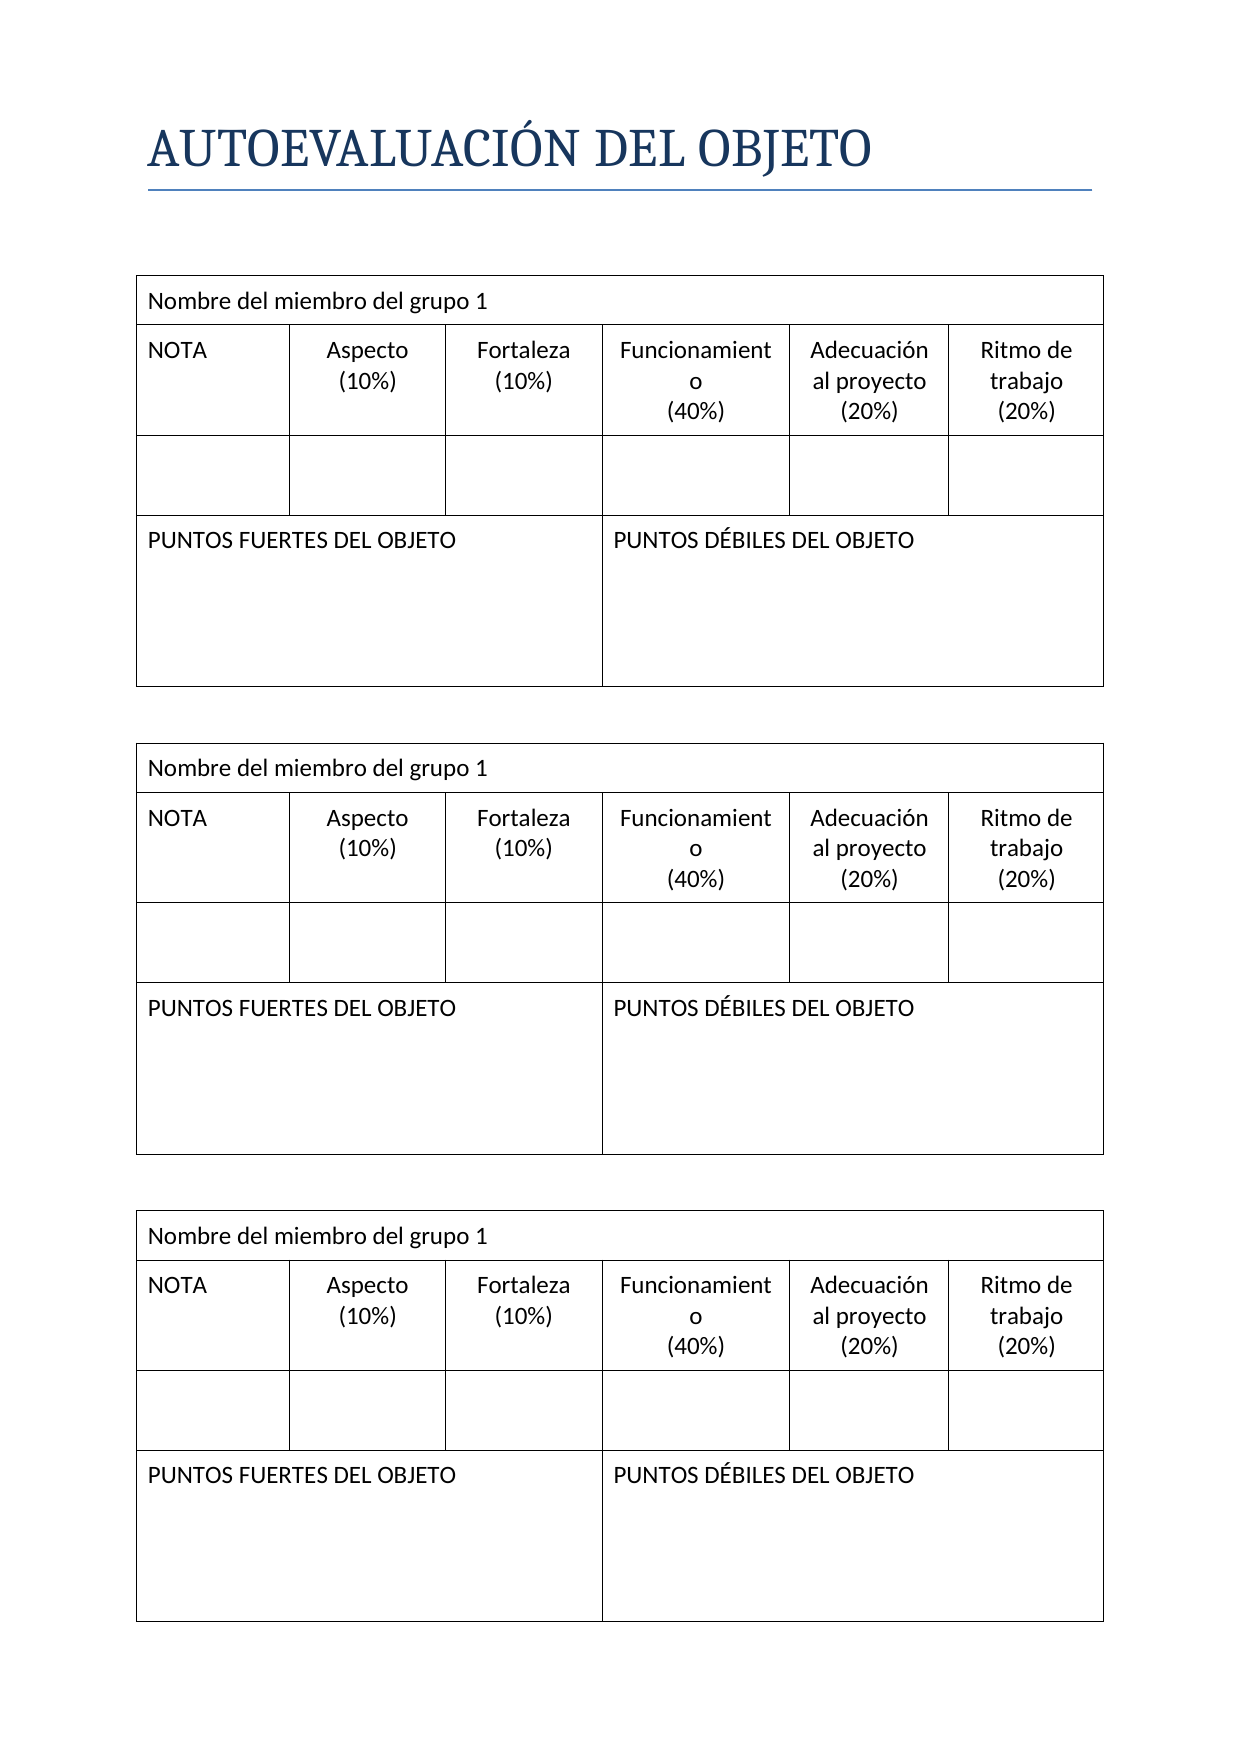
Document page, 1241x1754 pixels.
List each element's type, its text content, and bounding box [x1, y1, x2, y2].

table_cell [790, 1371, 948, 1450]
table_header Nombre del miembro del grupo 1 [137, 276, 1103, 324]
table_header Nombre del miembro del grupo 1 [137, 744, 1103, 792]
table_cell Aspecto (10%) [290, 793, 445, 902]
table_cell [137, 1371, 289, 1450]
table_cell Ritmo de trabajo (20%) [949, 325, 1103, 435]
table_cell NOTA [137, 793, 289, 902]
table_cell Adecuación al proyecto (20%) [790, 793, 948, 902]
table_cell [603, 903, 789, 982]
table_cell [446, 1371, 602, 1450]
table_cell [137, 436, 289, 514]
table_cell Funcionamiento (40%) [603, 793, 789, 902]
table_cell PUNTOS FUERTES DEL OBJETO [137, 516, 602, 686]
table_cell [290, 903, 445, 982]
table_cell Adecuación al proyecto (20%) [790, 1261, 948, 1370]
table_cell Ritmo de trabajo (20%) [949, 1261, 1103, 1370]
table_cell Funcionamiento (40%) [603, 1261, 789, 1370]
table_cell NOTA [137, 1261, 289, 1370]
table_cell [949, 903, 1103, 982]
table_cell [603, 1371, 789, 1450]
table_cell [603, 436, 789, 514]
table_cell [137, 903, 289, 982]
table_cell Funcionamiento (40%) [603, 325, 789, 435]
table_cell Fortaleza (10%) [446, 325, 602, 435]
table_cell Ritmo de trabajo (20%) [949, 793, 1103, 902]
table_cell [949, 1371, 1103, 1450]
title AUTOEVALUACIÓN DEL OBJETO [148, 118, 1092, 189]
table_cell PUNTOS DÉBILES DEL OBJETO [603, 983, 1103, 1153]
table_header Nombre del miembro del grupo 1 [137, 1211, 1103, 1259]
table_cell PUNTOS DÉBILES DEL OBJETO [603, 1451, 1103, 1621]
table_cell Aspecto (10%) [290, 1261, 445, 1370]
table_cell [290, 1371, 445, 1450]
table_cell PUNTOS DÉBILES DEL OBJETO [603, 516, 1103, 686]
table_cell PUNTOS FUERTES DEL OBJETO [137, 983, 602, 1153]
table_cell [790, 903, 948, 982]
table_cell PUNTOS FUERTES DEL OBJETO [137, 1451, 602, 1621]
table_cell [290, 436, 445, 514]
table_cell Adecuación al proyecto (20%) [790, 325, 948, 435]
table_cell Fortaleza (10%) [446, 793, 602, 902]
table_cell NOTA [137, 325, 289, 435]
table_cell [446, 436, 602, 514]
table_cell Fortaleza (10%) [446, 1261, 602, 1370]
table_cell [446, 903, 602, 982]
table_cell Aspecto (10%) [290, 325, 445, 435]
table_cell [790, 436, 948, 514]
table_cell [949, 436, 1103, 514]
